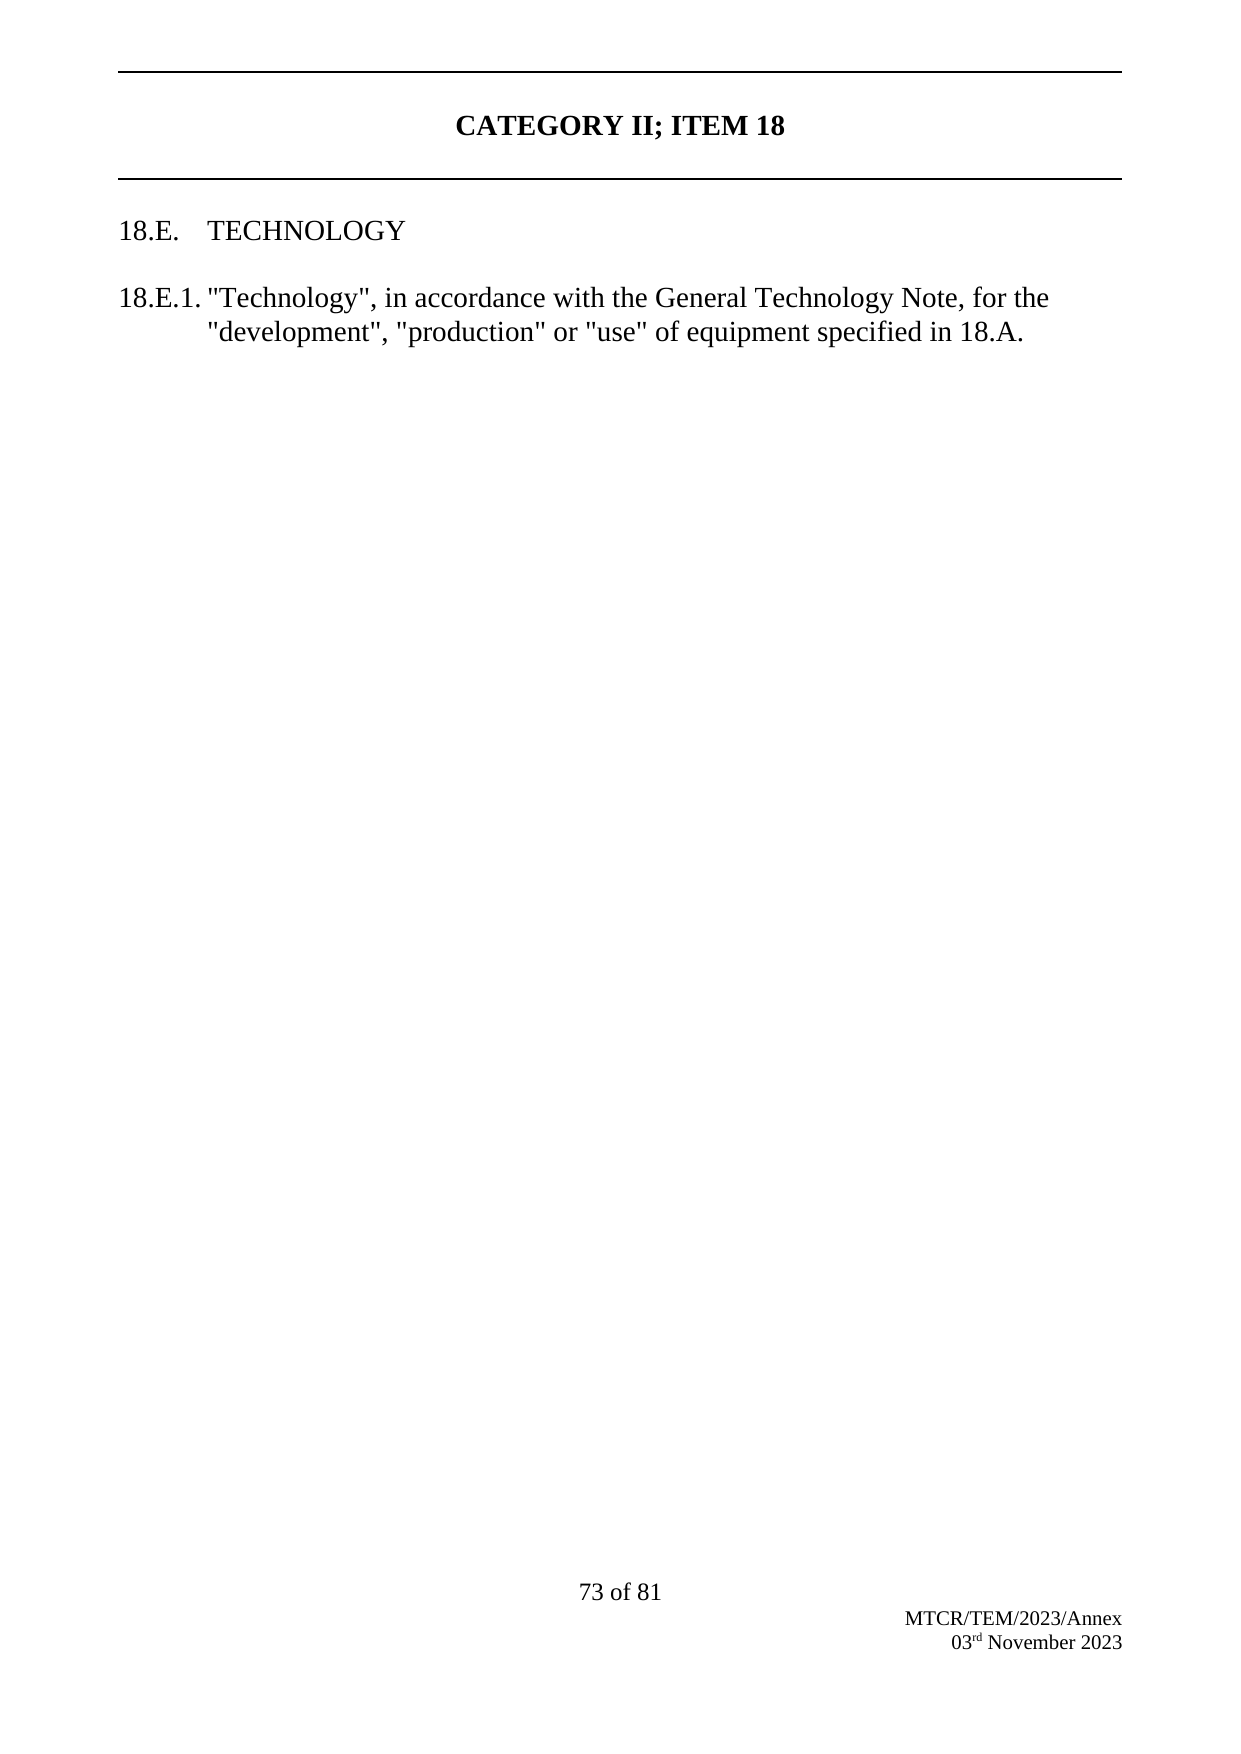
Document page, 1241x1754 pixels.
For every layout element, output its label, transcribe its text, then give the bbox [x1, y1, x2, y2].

text 18.E.1. "Technology", in accordance with the General Technology Note, for the "development", "production" or "use" of equipment specified in 18.A. [118, 280, 1122, 347]
text 18.E. TECHNOLOGY [118, 213, 1122, 247]
